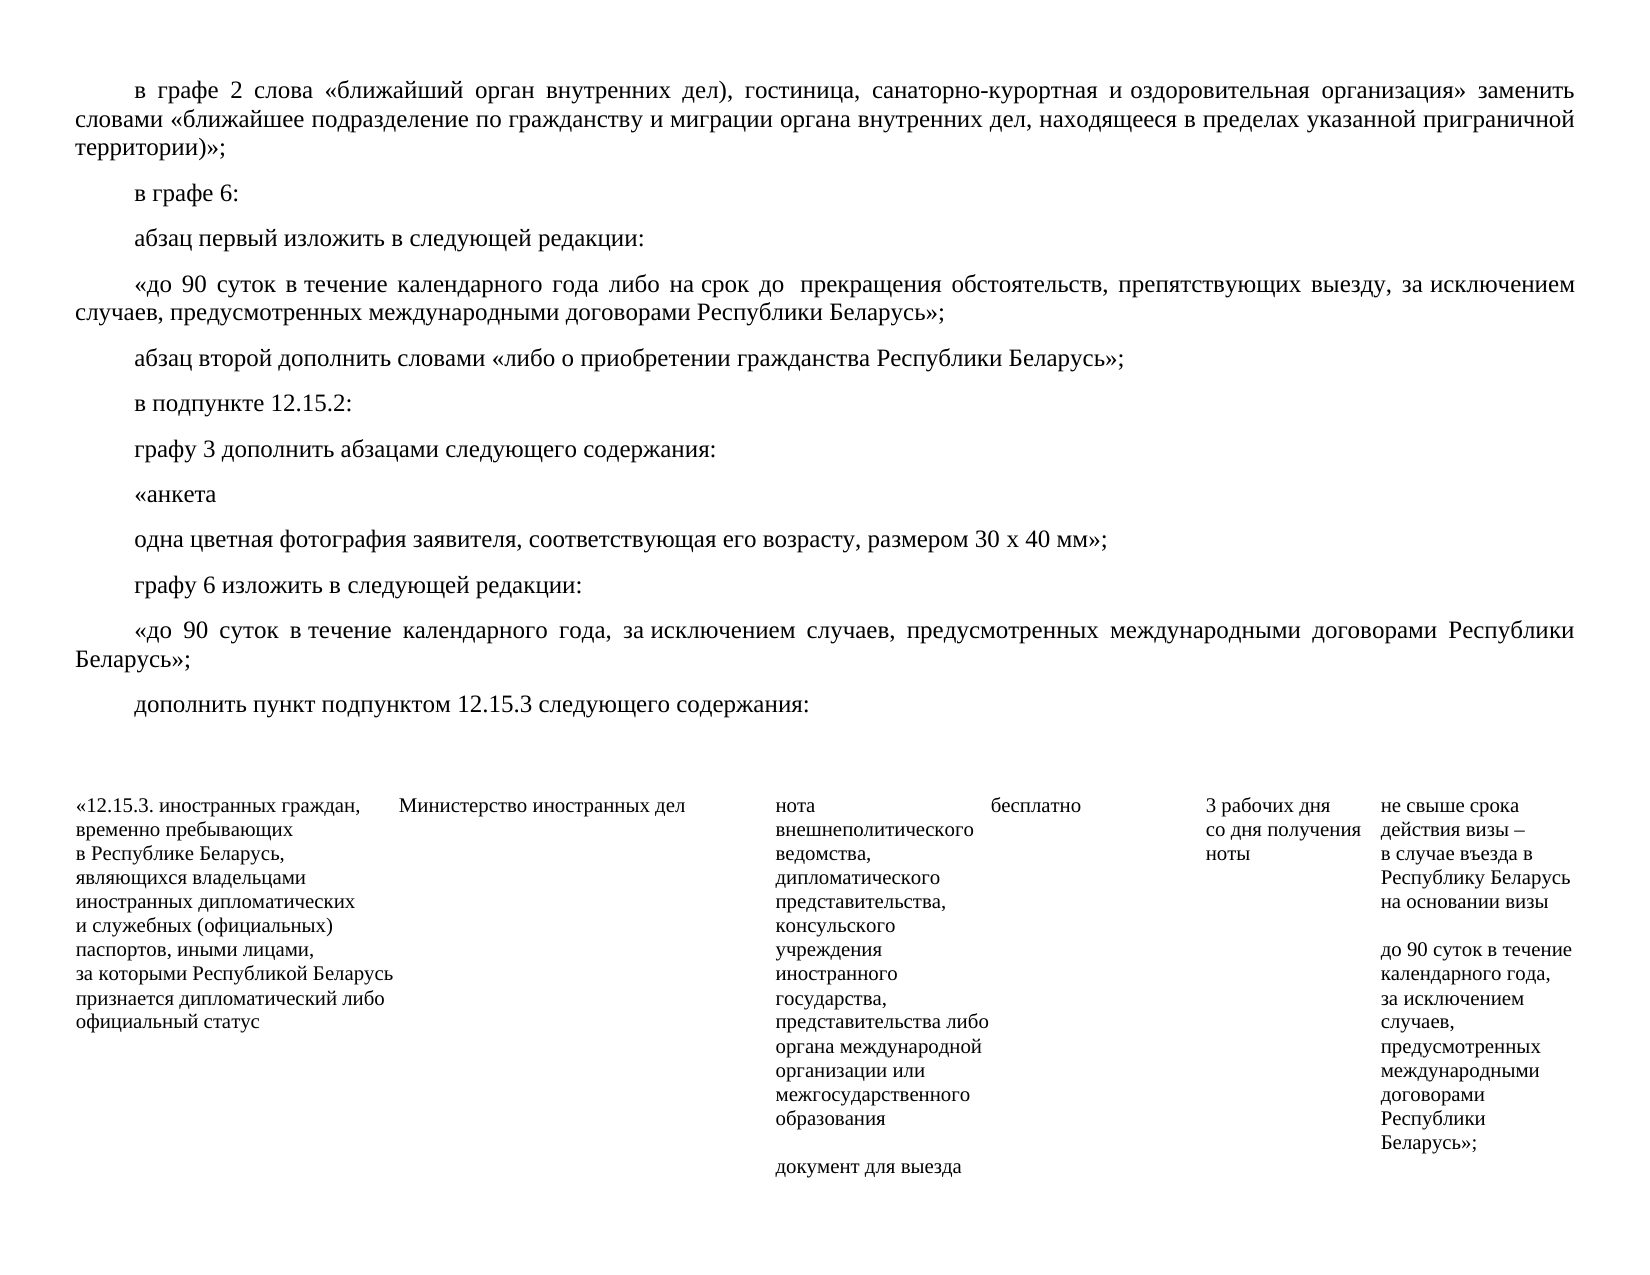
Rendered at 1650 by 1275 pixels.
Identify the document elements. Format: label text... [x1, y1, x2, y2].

text «до 90 суток в течение календарного года, за исключением случаев, предусмотренных международными договорами Республики Беларусь»; [75, 615, 1575, 673]
text «до 90 суток в течение календарного года либо на срок до прекращения обстоятельств, препятствующих выезду, за исключением случаев, предусмотренных международными договорами Республики Беларусь»; [75, 269, 1575, 326]
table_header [1205, 780, 1380, 1178]
text абзац первый изложить в следующей редакции: [75, 223, 1575, 252]
text абзац второй дополнить словами «либо о приобретении гражданства Республики Беларусь»; [75, 343, 1575, 372]
text одна цветная фотография заявителя, соответствующая его возрасту, размером 30 x 40 мм»; [75, 524, 1575, 553]
text графу 3 дополнить абзацами следующего содержания: [75, 434, 1575, 462]
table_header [775, 780, 990, 1178]
text в подпункте 12.15.2: [75, 388, 1575, 417]
text в графе 6: [75, 178, 1575, 207]
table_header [1380, 780, 1575, 1178]
text графу 6 изложить в следующей редакции: [75, 570, 1575, 599]
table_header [398, 780, 775, 1178]
text в графе 2 слова «ближайший орган внутренних дел), гостиница, санаторно-курортная и оздоровительная организация» заменить словами «ближайшее подразделение по гражданству и миграции органа внутренних дел, находящееся в пределах указанной приграничной территории)»; [75, 75, 1575, 161]
text дополнить пункт подпунктом 12.15.3 следующего содержания: [75, 689, 1575, 718]
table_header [75, 780, 398, 1178]
text «анкета [75, 479, 1575, 508]
table_header бесплатно [990, 780, 1205, 1178]
